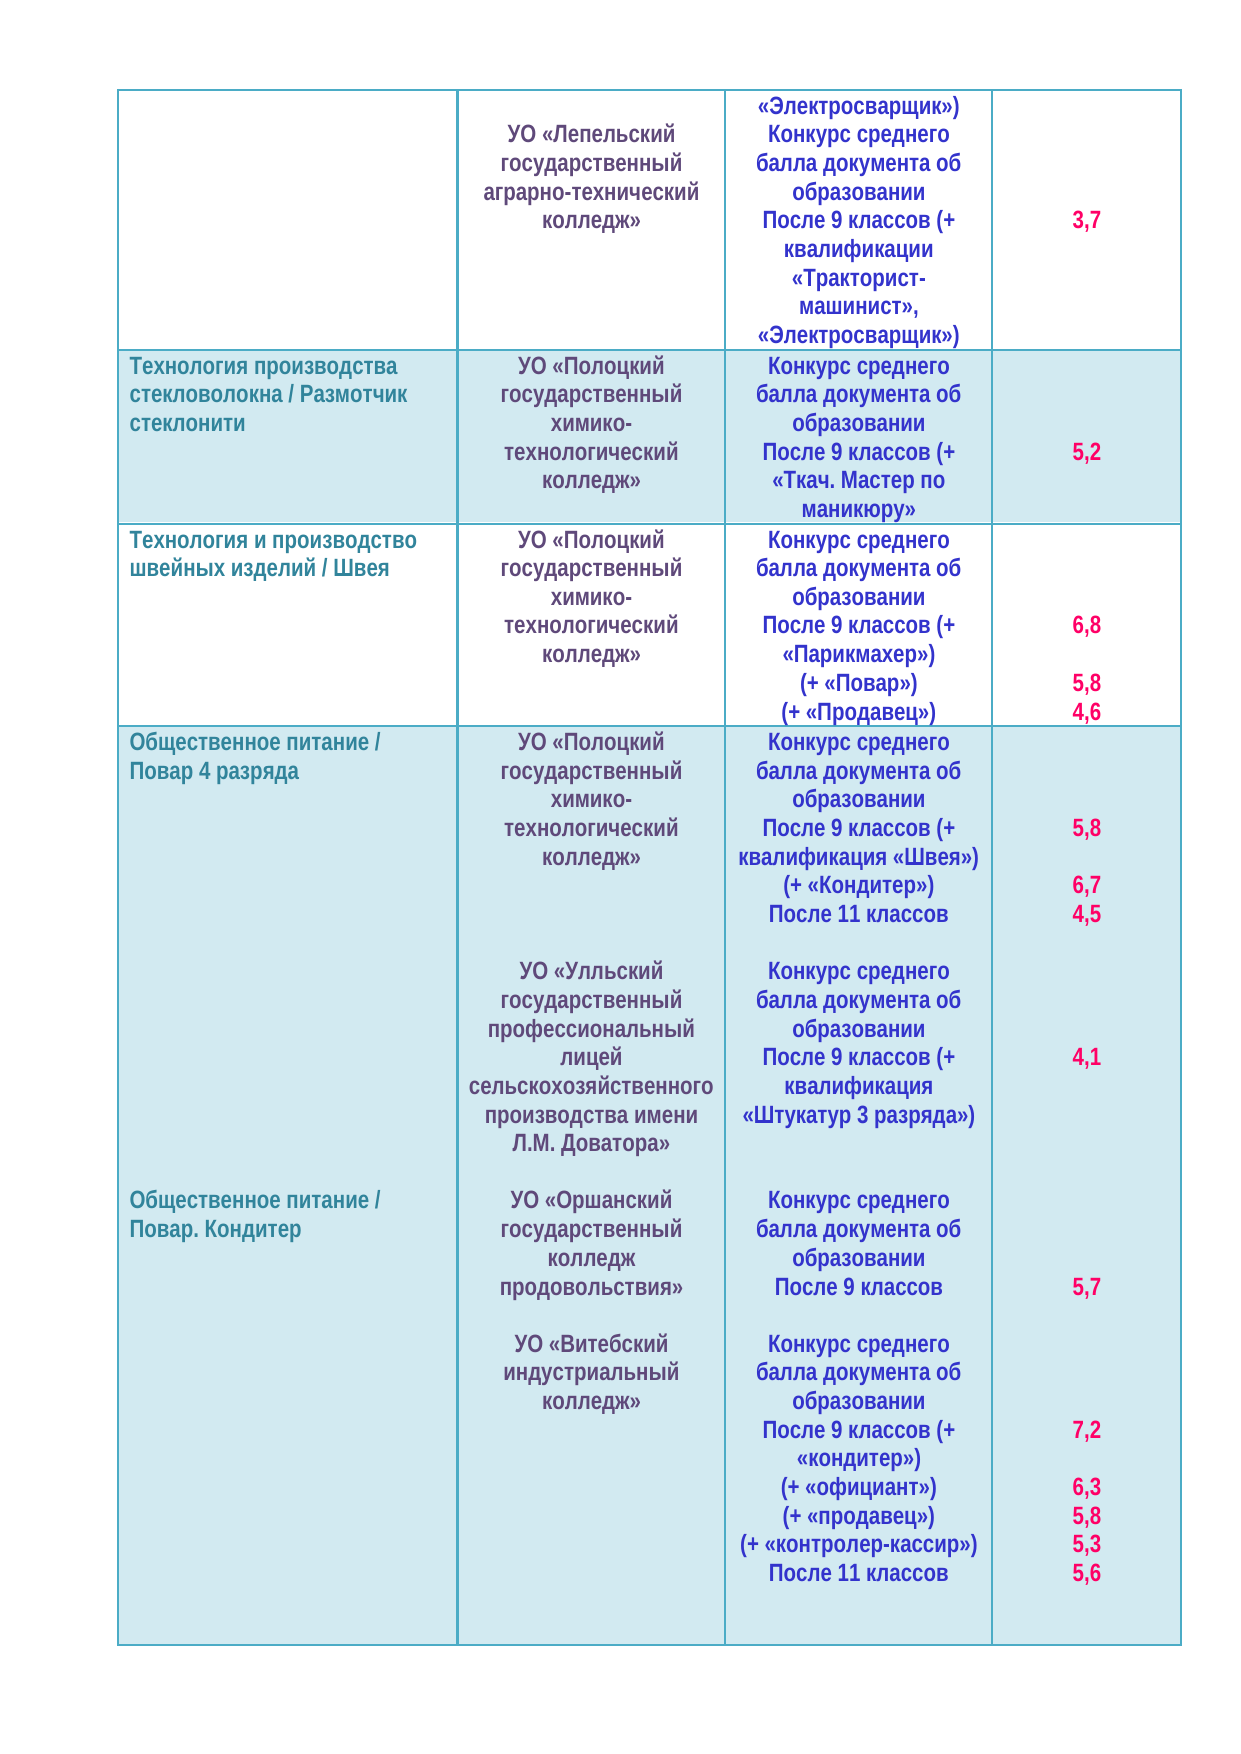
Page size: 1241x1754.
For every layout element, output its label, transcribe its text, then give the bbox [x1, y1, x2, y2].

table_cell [119, 91, 456, 348]
table_cell 6,8 5,8 4,6 [993, 525, 1180, 725]
table_cell 5,8 6,7 4,5 4,1 5,7 7,2 6,3 5,8 5,3 5,6 [993, 727, 1180, 1644]
table_cell 3,8 5,3 3,9 3,8 3,7 [993, 91, 1180, 348]
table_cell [459, 91, 724, 348]
table_cell УО «Полоцкий государственный химико-технологический колледж» [459, 351, 724, 522]
table_cell Технология и производство швейных изделий / Швея [119, 525, 456, 725]
table_cell Общественное питание / Повар 4 разряда Общественное питание / Повар. Кондитер [119, 727, 456, 1644]
table_cell Конкурс среднего балла документа об образовании После 9 классов (+ квалификация «Швея») (+ «Кондитер») После 11 классов Конкурс среднего балла документа об образовании После 9 классов (+ квалификация «Штукатур 3 разряда») Конкурс среднего балла документа об образовании После 9 классов Конкурс среднего балла документа об образовании После 9 классов (+ «кондитер») (+ «официант») (+ «продавец») (+ «контролер-кассир») После 11 классов [726, 727, 991, 1644]
table_cell УО «Полоцкий государственный химико-технологический колледж» [459, 525, 724, 725]
table_cell Технология производства стекловолокна / Размотчик стеклонити [119, 351, 456, 522]
table_cell УО «Полоцкий государственный химико-технологический колледж» УО «Улльский государственный профессиональный лицей сельскохозяйственного производства имени Л.М. Доватора» УО «Оршанский государственный колледж продовольствия» УО «Витебский индустриальный колледж» [459, 727, 724, 1644]
table_cell Конкурс среднего балла документа об образовании После 9 классов (+ «Ткач. Мастер по маникюру» [726, 351, 991, 522]
table_cell Конкурс среднего балла документа об образовании После 9 классов (+ «Парикмахер») (+ «Повар») (+ «Продавец») [726, 525, 991, 725]
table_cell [726, 91, 991, 348]
table_cell 5,2 [993, 351, 1180, 522]
